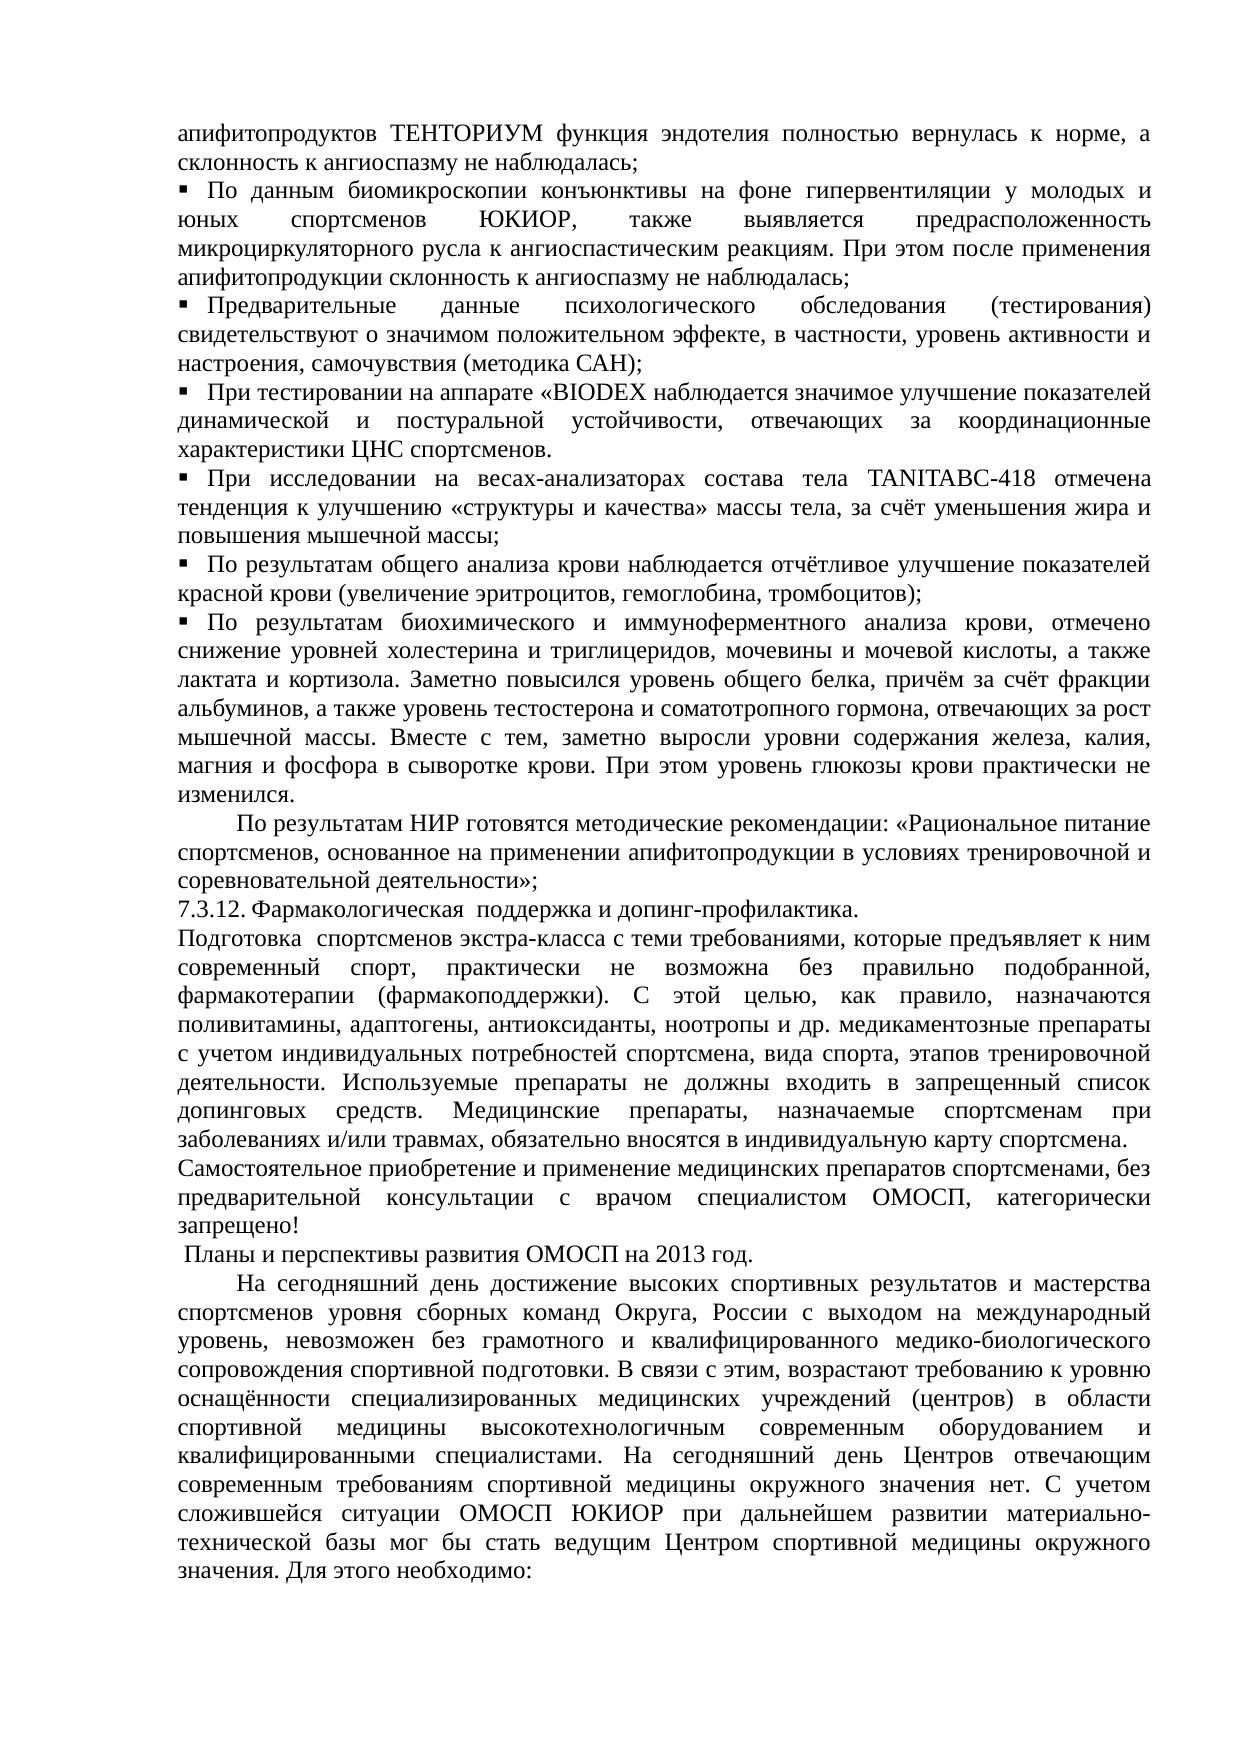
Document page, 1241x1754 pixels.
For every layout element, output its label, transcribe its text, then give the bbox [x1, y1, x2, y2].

list По результатам НИР готовятся методические рекомендации: «Рациональное питание спортсменов, основанное на применении апифитопродукции в условиях тренировочной и соревновательной деятельности»; [177, 808, 1152, 894]
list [177, 118, 1152, 176]
list При исследовании на весах-анализаторах состава тела TANITABC-418 отмечена тенденция к улучшению «структуры и качества» массы тела, за счёт уменьшения жира и повышения мышечной массы; [177, 463, 1152, 549]
list По результатам общего анализа крови наблюдается отчётливое улучшение показателей красной крови (увеличение эритроцитов, гемоглобина, тромбоцитов); [177, 549, 1152, 607]
list По результатам биохимического и иммуноферментного анализа крови, отмечено снижение уровней холестерина и триглицеридов, мочевины и мочевой кислоты, а также лактата и кортизола. Заметно повысился уровень общего белка, причём за счёт фракции альбуминов, а также уровень тестостерона и соматотропного гормона, отвечающих за рост мышечной массы. Вместе с тем, заметно выросли уровни содержания железа, калия, магния и фосфора в сыворотке крови. При этом уровень глюкозы крови практически не изменился. [177, 607, 1152, 808]
text Самостоятельное приобретение и применение медицинских препаратов спортсменами, без предварительной консультации с врачом специалистом ОМОСП, категорически запрещено! [177, 1153, 1152, 1239]
text Планы и перспективы развития ОМОСП на 2013 год. [177, 1239, 1152, 1268]
list При тестировании на аппарате «BIODEX наблюдается значимое улучшение показателей динамической и постуральной устойчивости, отвечающих за координационные характеристики ЦНС спортсменов. [177, 377, 1152, 463]
list Предварительные данные психологического обследования (тестирования) свидетельствуют о значимом положительном эффекте, в частности, уровень активности и настроения, самочувствия (методика САН); [177, 291, 1152, 377]
text Подготовка спортсменов экстра-класса с теми требованиями, которые предъявляет к ним современный спорт, практически не возможна без правильно подобранной, фармакотерапии (фармакоподдержки). С этой целью, как правило, назначаются поливитамины, адаптогены, антиоксиданты, ноотропы и др. медикаментозные препараты с учетом индивидуальных потребностей спортсмена, вида спорта, этапов тренировочной деятельности. Используемые препараты не должны входить в запрещенный список допинговых средств. Медицинские препараты, назначаемые спортсменам при заболеваниях и/или травмах, обязательно вносятся в индивидуальную карту спортсмена. [177, 923, 1152, 1153]
text На сегодняшний день достижение высоких спортивных результатов и мастерства спортсменов уровня сборных команд Округа, России с выходом на международный уровень, невозможен без грамотного и квалифицированного медико-биологического сопровождения спортивной подготовки. В связи с этим, возрастают требованию к уровню оснащённости специализированных медицинских учреждений (центров) в области спортивной медицины высокотехнологичным современным оборудованием и квалифицированными специалистами. На сегодняшний день Центров отвечающим современным требованиям спортивной медицины окружного значения нет. С учетом сложившейся ситуации ОМОСП ЮКИОР при дальнейшем развитии материально-технической базы мог бы стать ведущим Центром спортивной медицины окружного значения. Для этого необходимо: [177, 1268, 1152, 1584]
list Фармакологическая поддержка и допинг-профилактика. [177, 894, 1152, 923]
list По данным биомикроскопии конъюнктивы на фоне гипервентиляции у молодых и юных спортсменов ЮКИОР, также выявляется предрасположенность микроциркуляторного русла к ангиоспастическим реакциям. При этом после применения апифитопродукции склонность к ангиоспазму не наблюдалась; [177, 176, 1152, 291]
